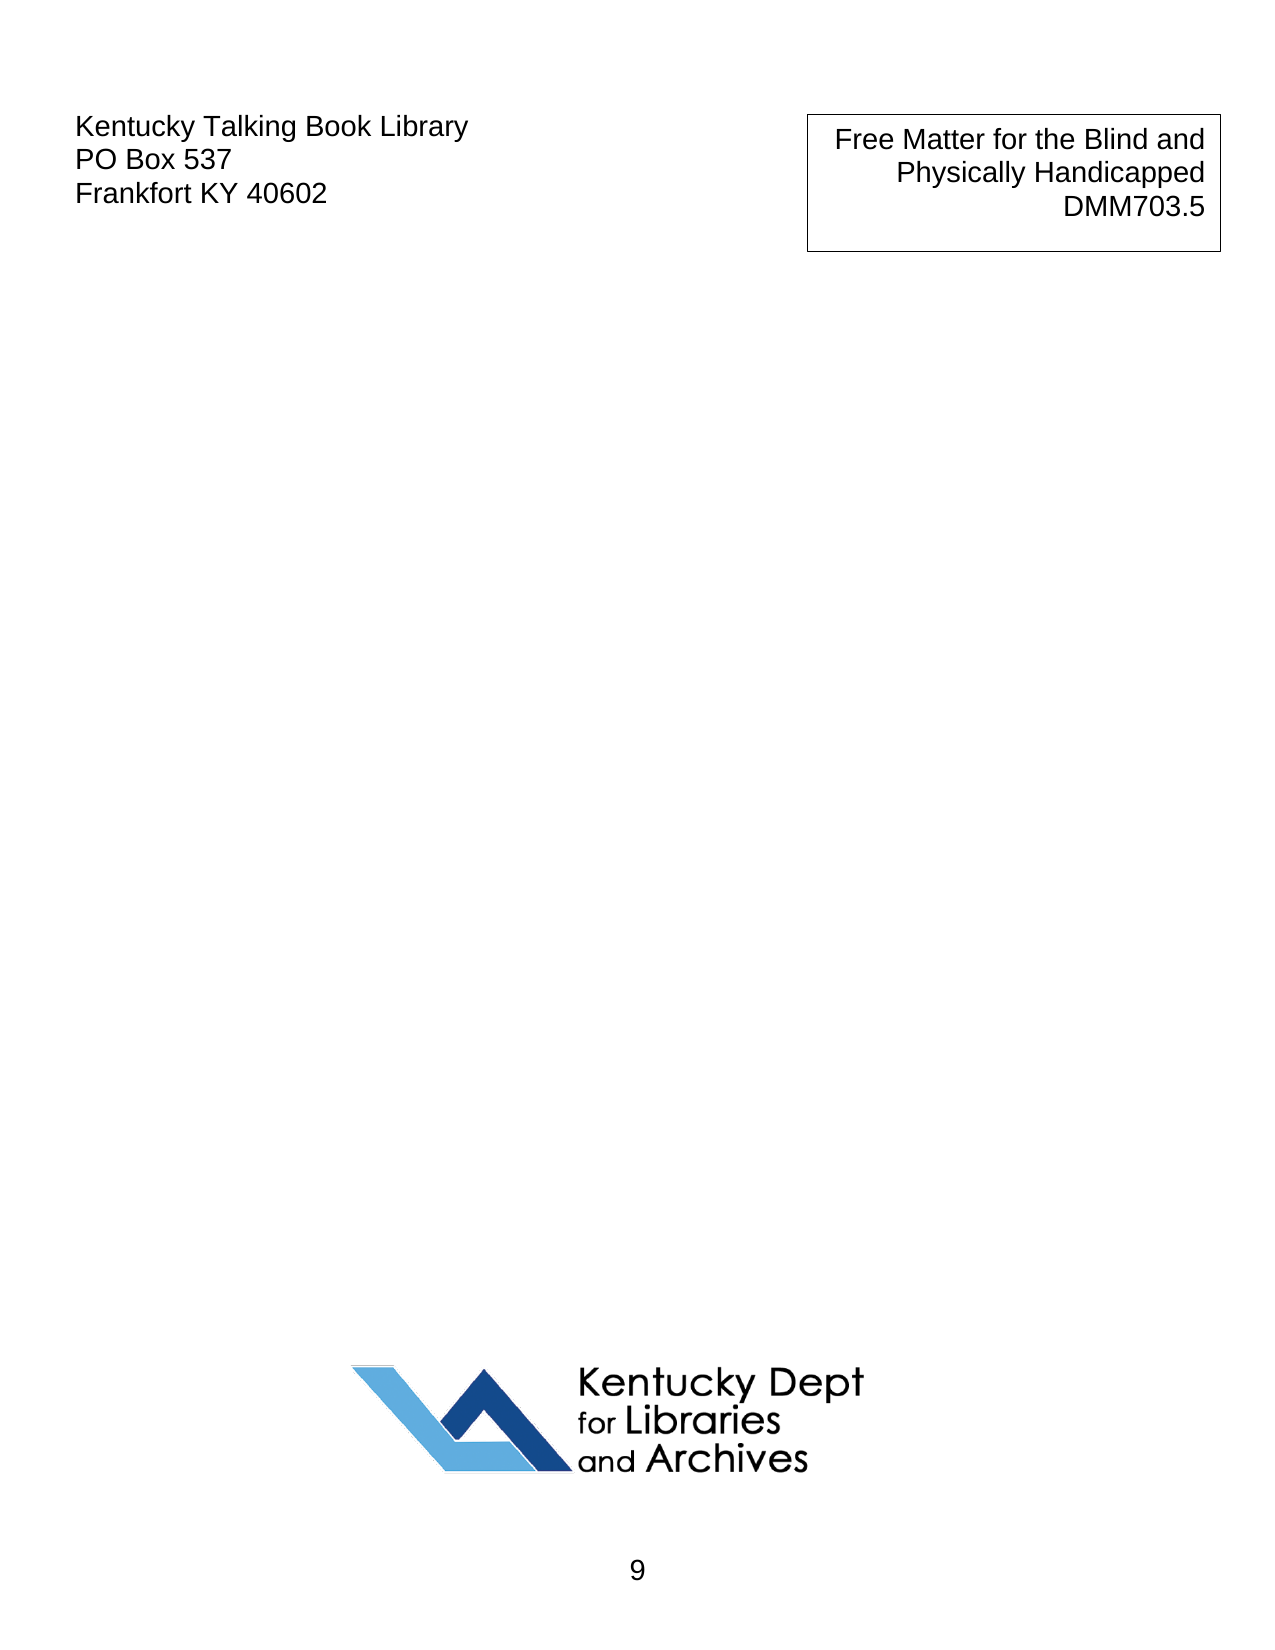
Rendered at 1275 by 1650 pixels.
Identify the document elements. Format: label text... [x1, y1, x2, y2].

picture [333, 1344, 942, 1495]
text Frankfort KY 40602 [75, 176, 807, 209]
text PO Box 537 [75, 142, 807, 176]
text Kentucky Talking Book Library [75, 108, 1200, 142]
